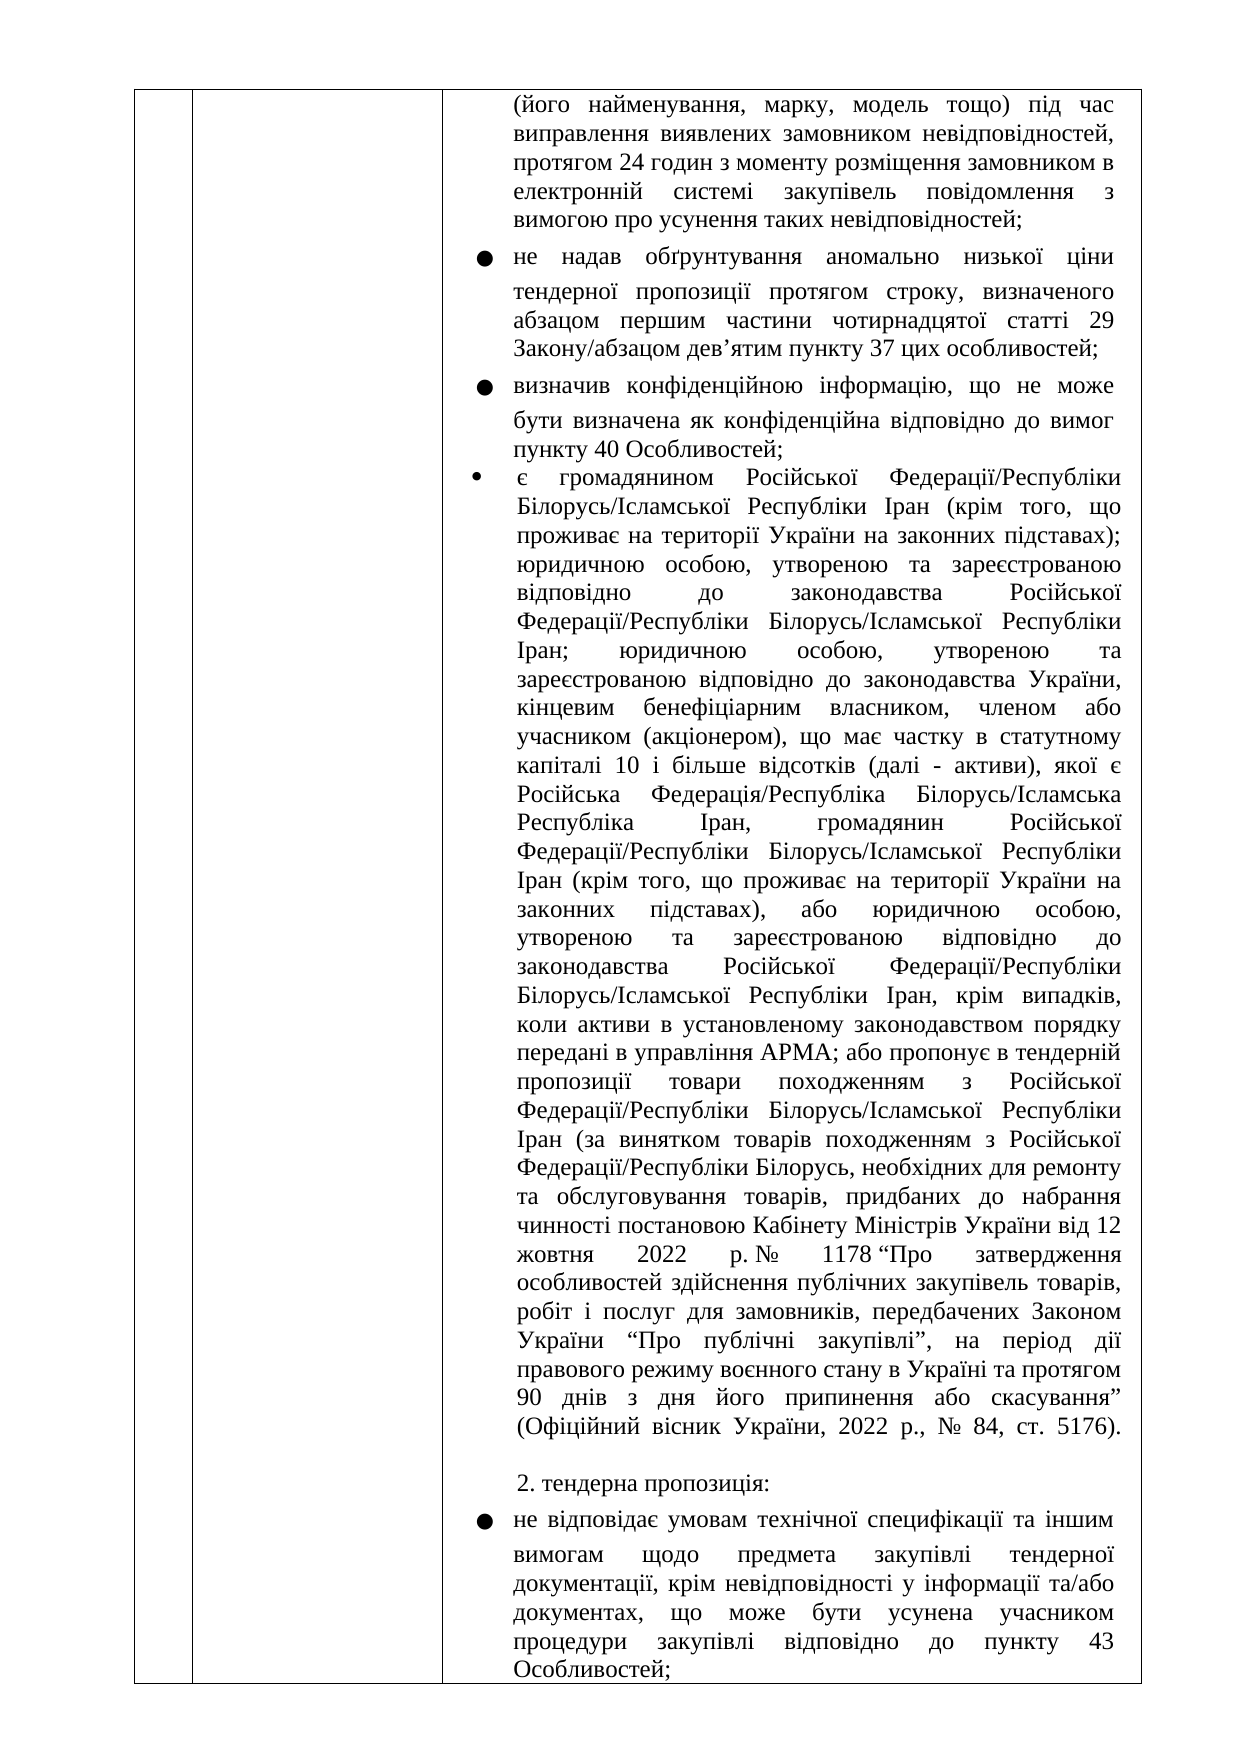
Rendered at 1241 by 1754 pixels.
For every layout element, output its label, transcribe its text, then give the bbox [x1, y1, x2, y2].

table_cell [443, 90, 1141, 1683]
table_cell 3 [135, 90, 192, 1683]
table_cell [193, 90, 442, 1683]
